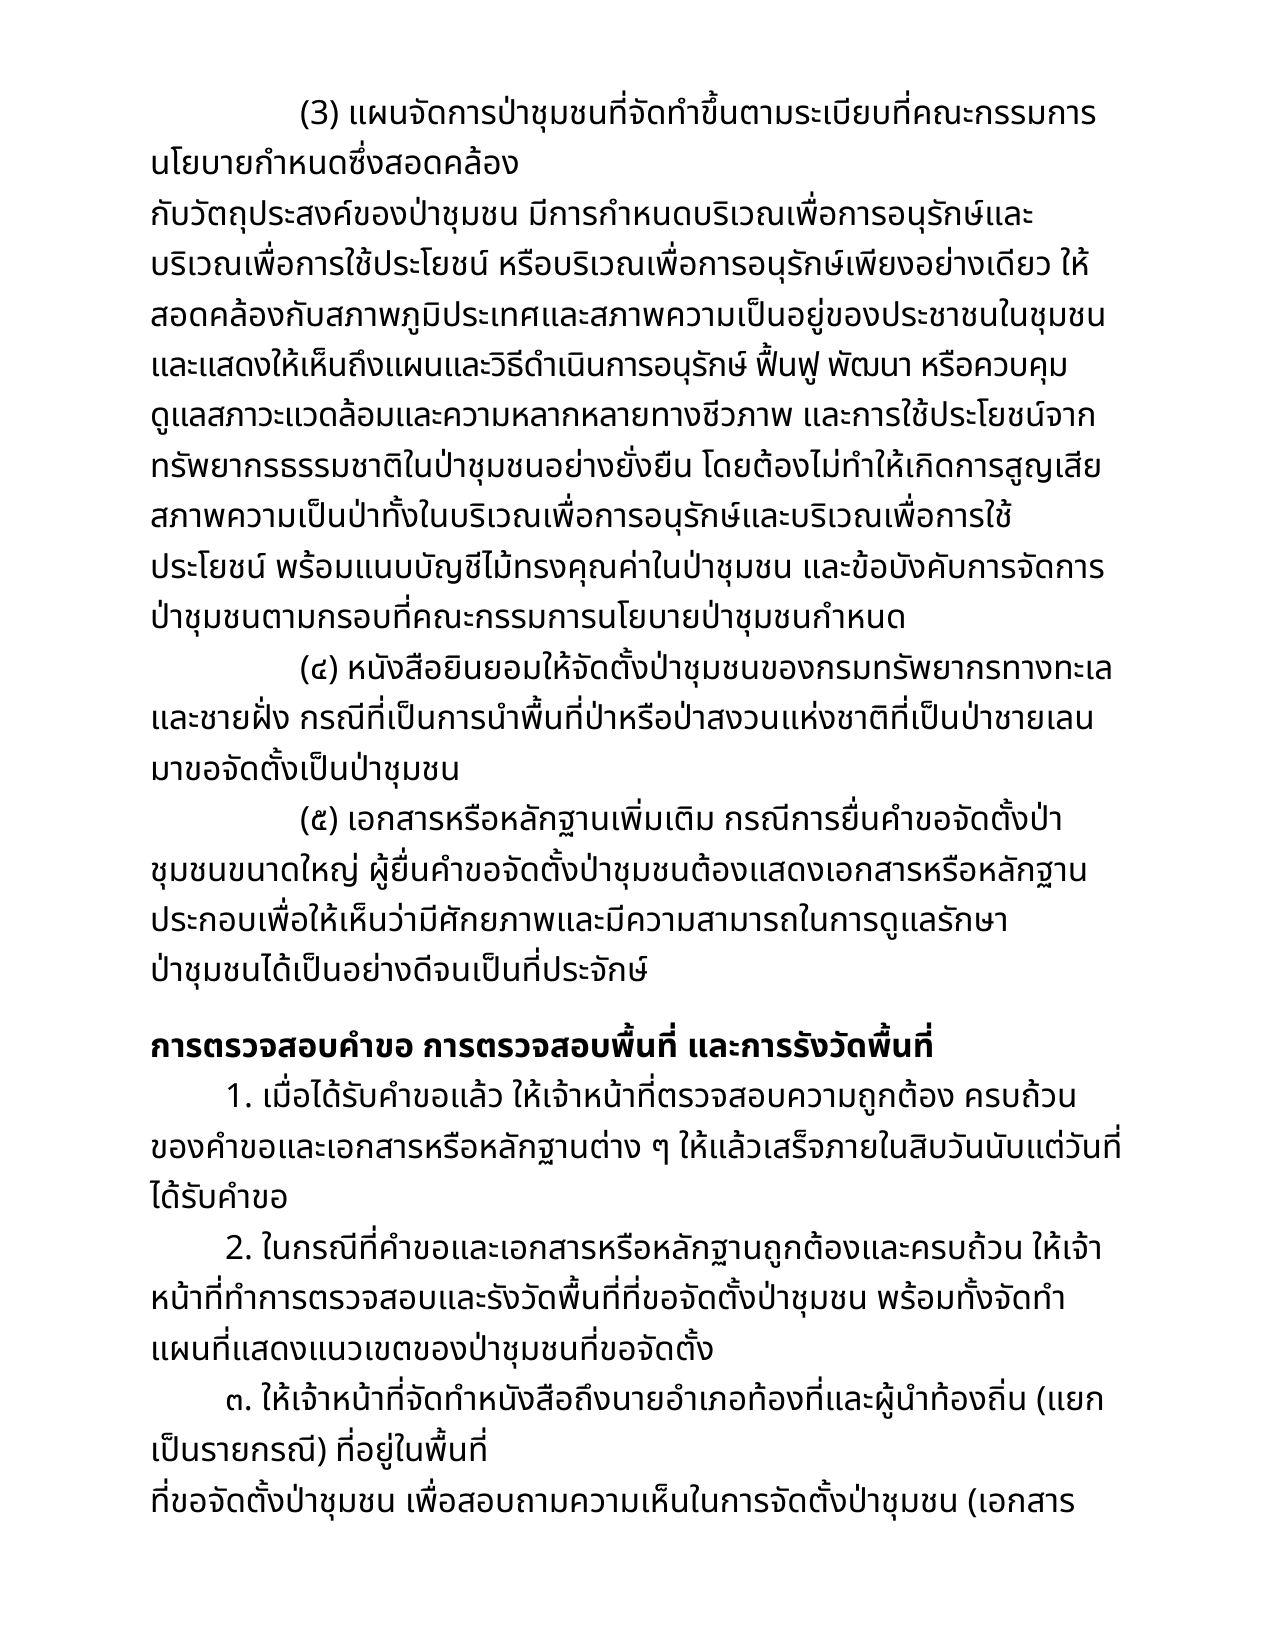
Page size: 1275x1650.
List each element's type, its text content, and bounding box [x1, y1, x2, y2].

text (3) แผนจัดการป่าชุมชนที่จัดทำขึ้นตามระเบียบที่คณะกรรมการนโยบายกำหนดซึ่งสอดคล้อง กับวัตถุประสงค์ของป่าชุมชน มีการกำหนดบริเวณเพื่อการอนุรักษ์และบริเวณเพื่อการใช้ประโยชน์ หรือบริเวณเพื่อการอนุรักษ์เพียงอย่างเดียว ให้สอดคล้องกับสภาพภูมิประเทศและสภาพความเป็นอยู่ของประชาชนในชุมชน และแสดงให้เห็นถึงแผนและวิธีดำเนินการอนุรักษ์ ฟื้นฟู พัฒนา หรือควบคุมดูแลสภาวะแวดล้อมและความหลากหลายทางชีวภาพ และการใช้ประโยชน์จากทรัพยากรธรรมชาติในป่าชุมชนอย่างยั่งยืน โดยต้องไม่ทำให้เกิดการสูญเสียสภาพความเป็นป่าทั้งในบริเวณเพื่อการอนุรักษ์และบริเวณเพื่อการใช้ประโยชน์ พร้อมแนบบัญชีไม้ทรงคุณค่าในป่าชุมชน และข้อบังคับการจัดการป่าชุมชนตามกรอบที่คณะกรรมการนโยบายป่าชุมชนกำหนด [150, 89, 1125, 643]
text 1. เมื่อได้รับคำขอแล้ว ให้เจ้าหน้าที่ตรวจสอบความถูกต้อง ครบถ้วนของคำขอและเอกสารหรือหลักฐานต่าง ๆ ให้แล้วเสร็จภายในสิบวันนับแต่วันที่ได้รับคำขอ [150, 1072, 1125, 1224]
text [150, 1375, 1125, 1527]
text (๔) หนังสือยินยอมให้จัดตั้งป่าชุมชนของกรมทรัพยากรทางทะเลและชายฝั่ง กรณีที่เป็นการนำพื้นที่ป่าหรือป่าสงวนแห่งชาติที่เป็นป่าชายเลนมาขอจัดตั้งเป็นป่าชุมชน [150, 643, 1125, 795]
text 2. ในกรณีที่คำขอและเอกสารหรือหลักฐานถูกต้องและครบถ้วน ให้เจ้าหน้าที่ทำการตรวจสอบและรังวัดพื้นที่ที่ขอจัดตั้งป่าชุมชน พร้อมทั้งจัดทำแผนที่แสดงแนวเขตของป่าชุมชนที่ขอจัดตั้ง [150, 1224, 1125, 1375]
text (๕) เอกสารหรือหลักฐานเพิ่มเติม กรณีการยื่นคำขอจัดตั้งป่าชุมชนขนาดใหญ่ ผู้ยื่นคำขอจัดตั้งป่าชุมชนต้องแสดงเอกสารหรือหลักฐานประกอบเพื่อให้เห็นว่ามีศักยภาพและมีความสามารถในการดูแลรักษา ป่าชุมชนได้เป็นอย่างดีจนเป็นที่ประจักษ์ [150, 795, 1125, 997]
text การตรวจสอบคำขอ การตรวจสอบพื้นที่ และการรังวัดพื้นที่ [150, 1022, 1125, 1072]
